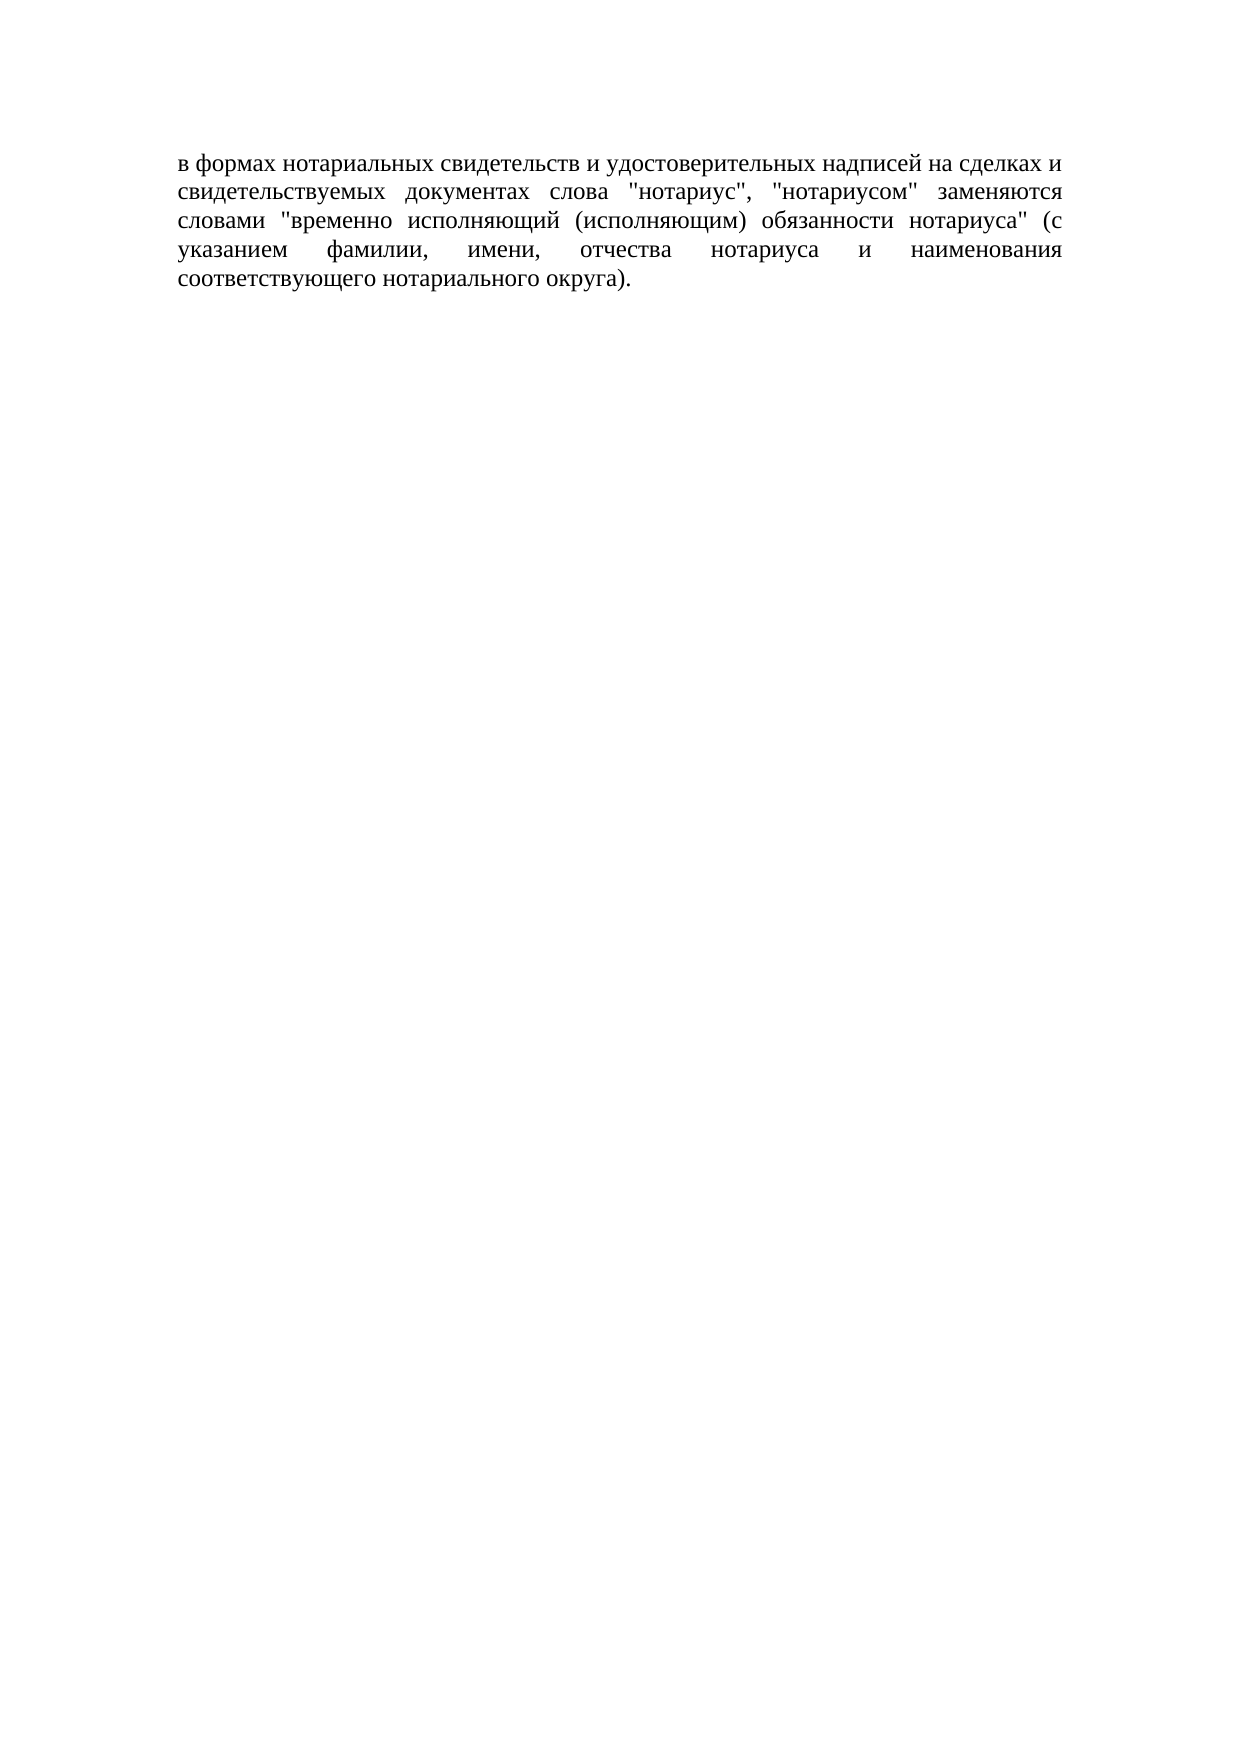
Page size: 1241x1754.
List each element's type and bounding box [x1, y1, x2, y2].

text [177, 148, 1063, 291]
